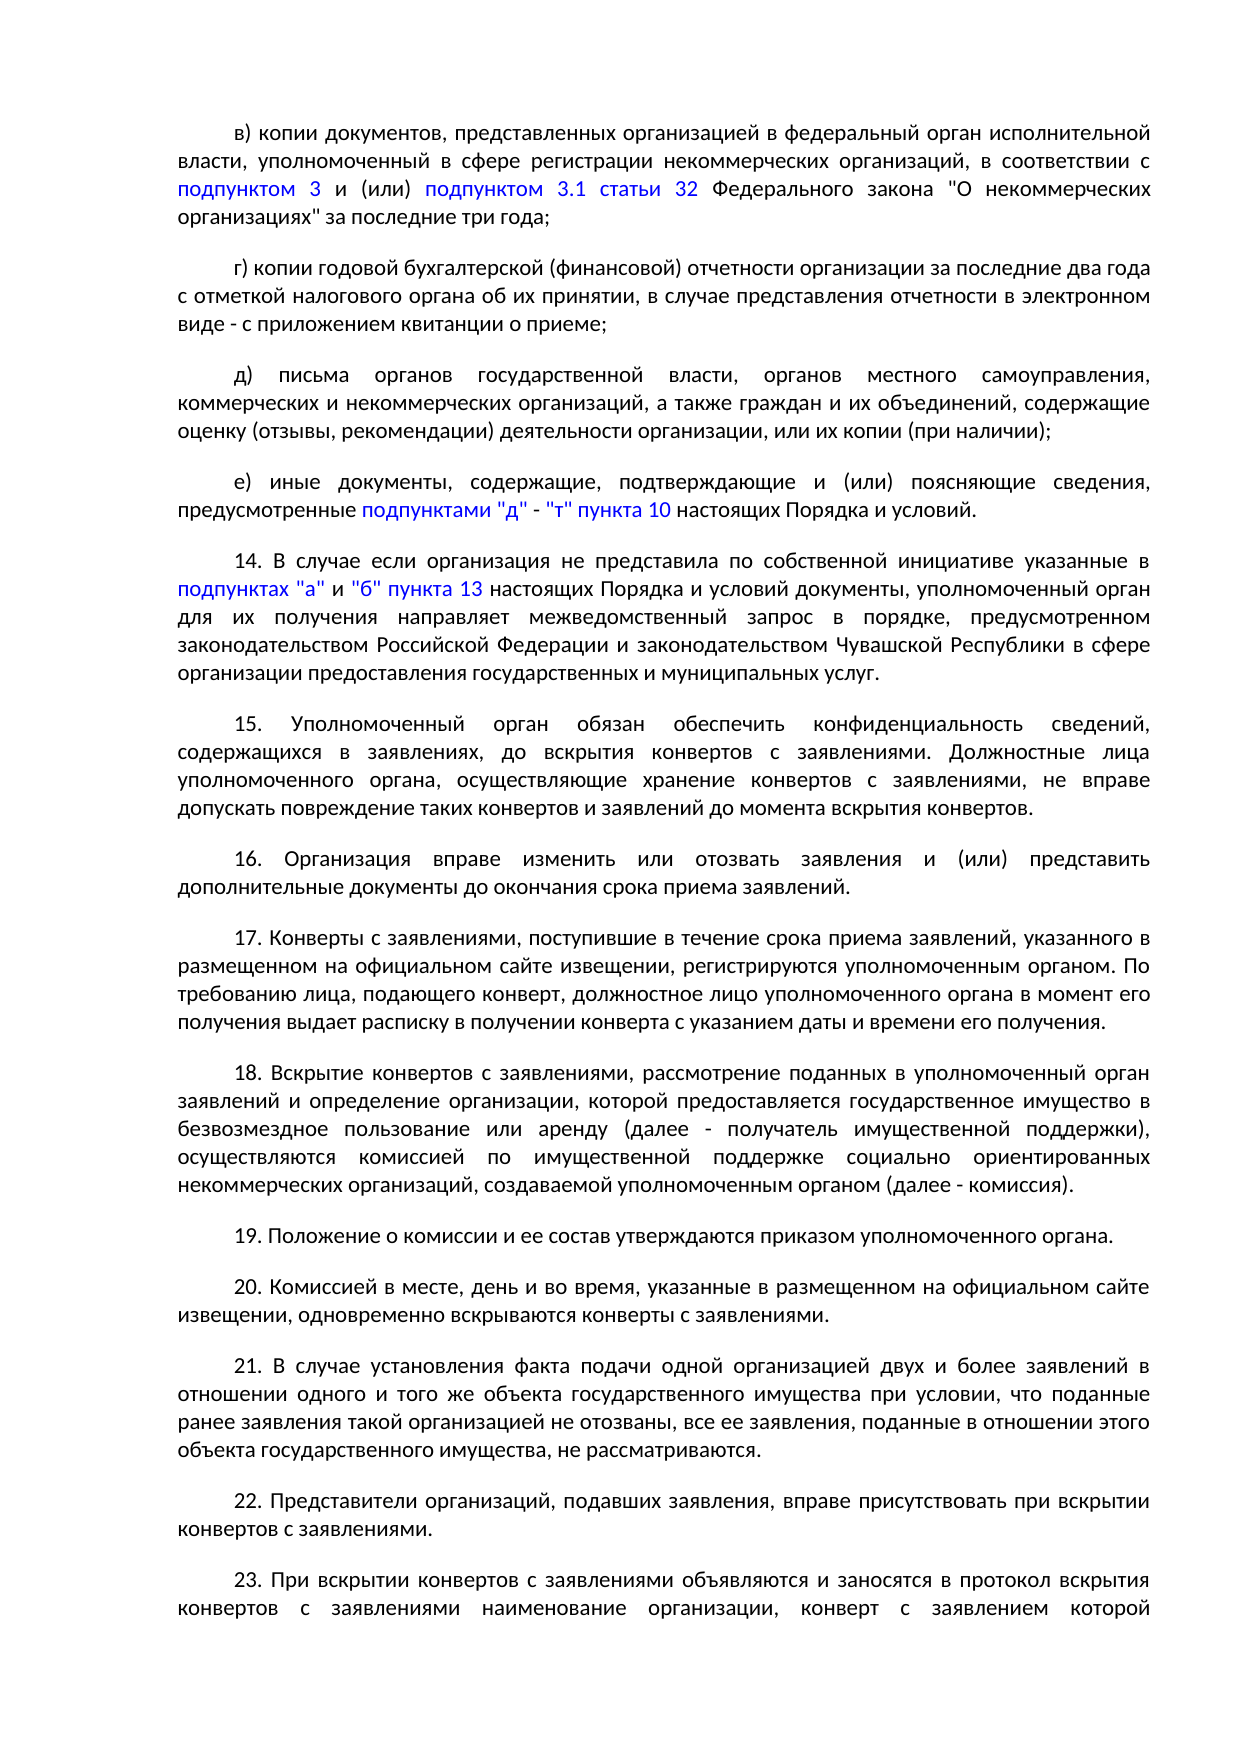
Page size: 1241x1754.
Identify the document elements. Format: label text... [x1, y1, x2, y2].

text 14. В случае если организация не представила по собственной инициативе указанные в подпунктах "а" и "б" пункта 13 настоящих Порядка и условий документы, уполномоченный орган для их получения направляет межведомственный запрос в порядке, предусмотренном законодательством Российской Федерации и законодательством Чувашской Республики в сфере организации предоставления государственных и муниципальных услуг. [177, 546, 1152, 686]
text 21. В случае установления факта подачи одной организацией двух и более заявлений в отношении одного и того же объекта государственного имущества при условии, что поданные ранее заявления такой организацией не отозваны, все ее заявления, поданные в отношении этого объекта государственного имущества, не рассматриваются. [177, 1351, 1152, 1463]
text в) копии документов, представленных организацией в федеральный орган исполнительной власти, уполномоченный в сфере регистрации некоммерческих организаций, в соответствии с подпунктом 3 и (или) подпунктом 3.1 статьи 32 Федерального закона "О некоммерческих организациях" за последние три года; [177, 118, 1152, 230]
text 20. Комиссией в месте, день и во время, указанные в размещенном на официальном сайте извещении, одновременно вскрываются конверты с заявлениями. [177, 1272, 1152, 1328]
text 19. Положение о комиссии и ее состав утверждаются приказом уполномоченного органа. [177, 1221, 1152, 1249]
text 18. Вскрытие конвертов с заявлениями, рассмотрение поданных в уполномоченный орган заявлений и определение организации, которой предоставляется государственное имущество в безвозмездное пользование или аренду (далее - получатель имущественной поддержки), осуществляются комиссией по имущественной поддержке социально ориентированных некоммерческих организаций, создаваемой уполномоченным органом (далее - комиссия). [177, 1058, 1152, 1198]
text 16. Организация вправе изменить или отозвать заявления и (или) представить дополнительные документы до окончания срока приема заявлений. [177, 844, 1152, 900]
text 22. Представители организаций, подавших заявления, вправе присутствовать при вскрытии конвертов с заявлениями. [177, 1486, 1152, 1542]
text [177, 1565, 1152, 1621]
text г) копии годовой бухгалтерской (финансовой) отчетности организации за последние два года с отметкой налогового органа об их принятии, в случае представления отчетности в электронном виде - с приложением квитанции о приеме; [177, 253, 1152, 337]
text 17. Конверты с заявлениями, поступившие в течение срока приема заявлений, указанного в размещенном на официальном сайте извещении, регистрируются уполномоченным органом. По требованию лица, подающего конверт, должностное лицо уполномоченного органа в момент его получения выдает расписку в получении конверта с указанием даты и времени его получения. [177, 923, 1152, 1035]
text е) иные документы, содержащие, подтверждающие и (или) поясняющие сведения, предусмотренные подпунктами "д" - "т" пункта 10 настоящих Порядка и условий. [177, 467, 1152, 523]
text д) письма органов государственной власти, органов местного самоуправления, коммерческих и некоммерческих организаций, а также граждан и их объединений, содержащие оценку (отзывы, рекомендации) деятельности организации, или их копии (при наличии); [177, 360, 1152, 444]
text 15. Уполномоченный орган обязан обеспечить конфиденциальность сведений, содержащихся в заявлениях, до вскрытия конвертов с заявлениями. Должностные лица уполномоченного органа, осуществляющие хранение конвертов с заявлениями, не вправе допускать повреждение таких конвертов и заявлений до момента вскрытия конвертов. [177, 709, 1152, 821]
